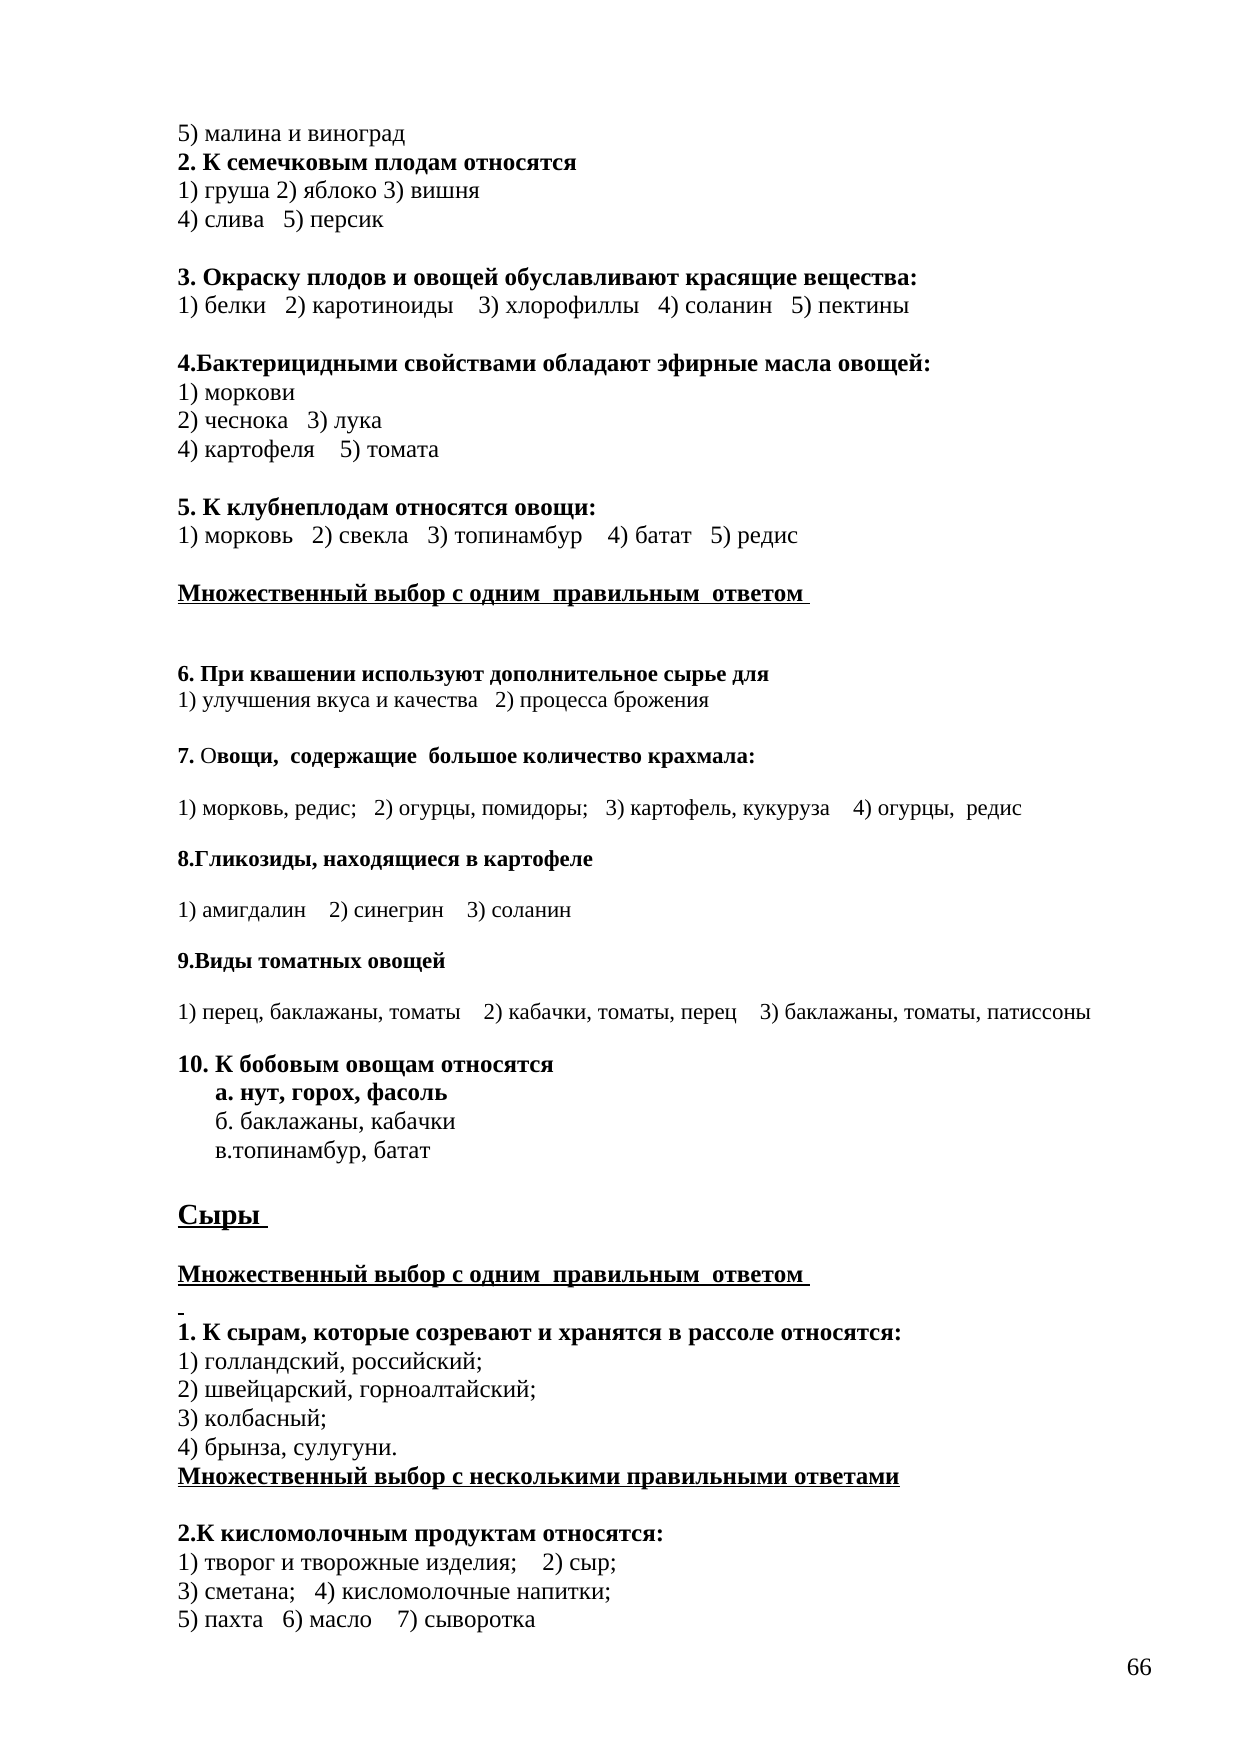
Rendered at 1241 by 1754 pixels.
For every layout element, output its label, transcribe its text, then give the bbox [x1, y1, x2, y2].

text 6. При квашении используют дополнительное сырье для [177, 659, 1152, 686]
text а. нут, горох, фасоль [215, 1077, 1152, 1106]
text 4) брынза, сулугуни. [177, 1432, 1152, 1461]
text Множественный выбор с одним правильным ответом [177, 1259, 1152, 1288]
text 2) швейцарский, горноалтайский; [177, 1374, 1152, 1403]
text 8.Гликозиды, находящиеся в картофеле [177, 844, 1152, 871]
text 1. К сырам, которые созревают и хранятся в рассоле относятся: [177, 1317, 1152, 1346]
text 3) сметана; 4) кисломолочные напитки; [177, 1576, 1152, 1604]
text 5. К клубнеплодам относятся овощи: [177, 492, 1152, 521]
text 1) морковь, редис; 2) огурцы, помидоры; 3) картофель, кукуруза 4) огурцы, редис [177, 793, 1152, 820]
text 1) морковь 2) свекла 3) топинамбур 4) батат 5) редис [177, 521, 1152, 549]
text 4) картофеля 5) томата [177, 434, 1152, 463]
text 1) груша 2) яблоко 3) вишня [177, 176, 1152, 204]
text 1) перец, баклажаны, томаты 2) кабачки, томаты, перец 3) баклажаны, томаты, патиссоны [177, 998, 1152, 1024]
text 5) малина и виноград [177, 118, 1152, 147]
text 2.К кисломолочным продуктам относятся: [177, 1518, 1152, 1547]
text 9.Виды томатных овощей [177, 947, 1152, 973]
text б. баклажаны, кабачки [215, 1106, 1152, 1135]
text 2) чеснока 3) лука [177, 406, 1152, 434]
text 1) улучшения вкуса и качества 2) процесса брожения [177, 686, 1152, 712]
text Множественный выбор с одним правильным ответом [177, 578, 1152, 607]
text 2. К семечковым плодам относятся [177, 147, 1152, 176]
text 5) пахта 6) масло 7) сыворотка [177, 1604, 1152, 1633]
text 1) белки 2) каротиноиды 3) хлорофиллы 4) соланин 5) пектины [177, 291, 1152, 319]
text 1) голландский, российский; [177, 1346, 1152, 1374]
text 1) амигдалин 2) синегрин 3) соланин [177, 896, 1152, 922]
text 7. Овощи, содержащие большое количество крахмала: [177, 742, 1152, 769]
text 10. К бобовым овощам относятся [177, 1049, 1152, 1077]
text 1) творог и творожные изделия; 2) сыр; [177, 1547, 1152, 1576]
text 4.Бактерицидными свойствами обладают эфирные масла овощей: [177, 348, 1152, 377]
text 3. Окраску плодов и овощей обуславливают красящие вещества: [177, 262, 1152, 291]
text 3) колбасный; [177, 1403, 1152, 1432]
text Сыры [177, 1197, 1152, 1231]
text в.топинамбур, батат [215, 1135, 1152, 1164]
text Множественный выбор с несколькими правильными ответами [177, 1461, 1152, 1489]
text 1) моркови [177, 377, 1152, 406]
text 4) слива 5) персик [177, 204, 1152, 233]
